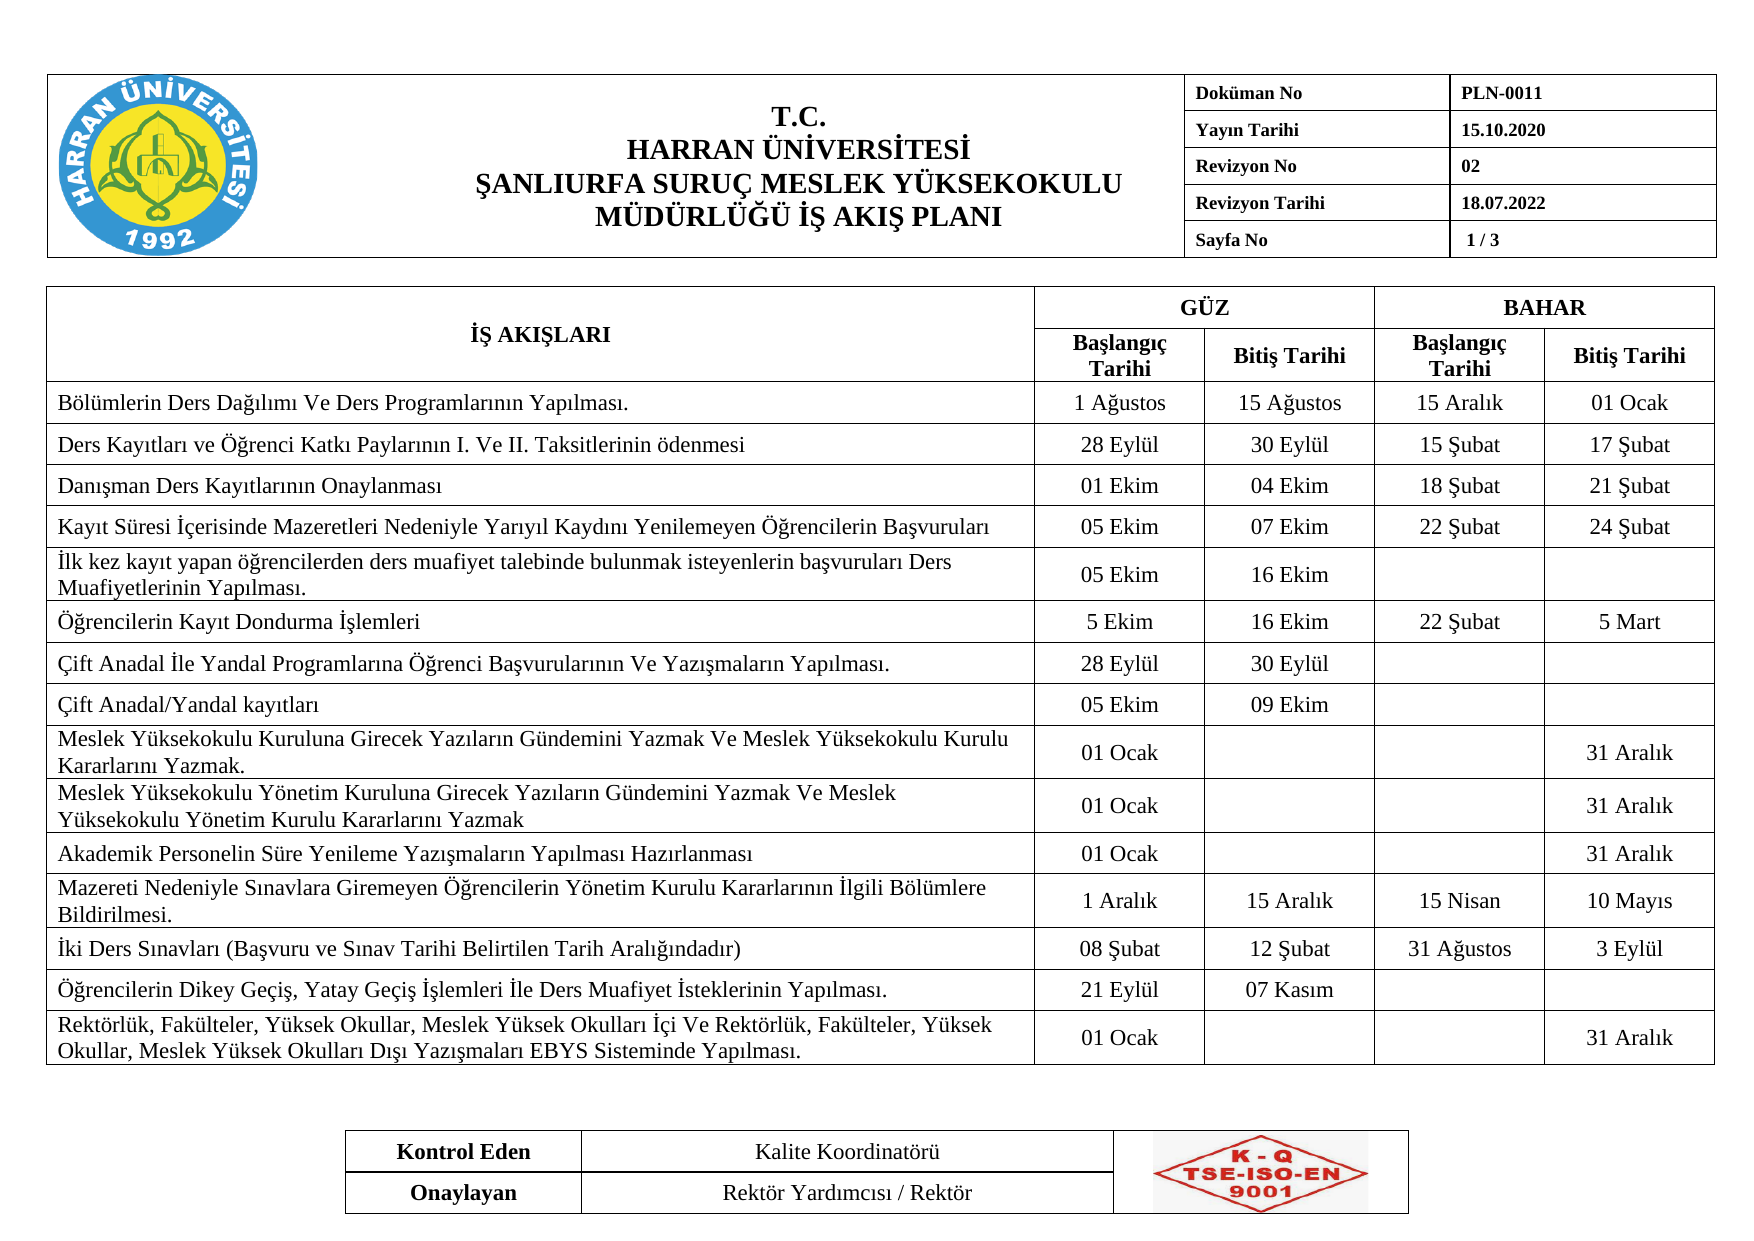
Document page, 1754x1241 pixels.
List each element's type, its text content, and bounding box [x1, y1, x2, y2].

table_cell 31 Aralık [1545, 779, 1714, 832]
table_cell 1 Aralık [1035, 874, 1204, 927]
table_cell 01 Ocak [1545, 382, 1714, 423]
table_cell 16 Ekim [1205, 601, 1374, 642]
table_cell Kayıt Süresi İçerisinde Mazeretleri Nedeniyle Yarıyıl Kaydını Yenilemeyen Öğrencilerin Başvuruları [47, 506, 1034, 547]
table_cell [1375, 833, 1544, 873]
table_cell 05 Ekim [1035, 506, 1204, 547]
table_cell 3 Eylül [1545, 928, 1714, 968]
table_cell 31 Ağustos [1375, 928, 1544, 968]
table_cell [1545, 643, 1714, 683]
table_cell 04 Ekim [1205, 465, 1374, 505]
table_cell 21 Eylül [1035, 970, 1204, 1010]
table_cell [1545, 970, 1714, 1010]
table_cell 18 Şubat [1375, 465, 1544, 505]
table_cell [1375, 548, 1544, 600]
table_cell 01 Ocak [1035, 726, 1204, 778]
table_cell 05 Ekim [1035, 548, 1204, 600]
picture [1153, 1131, 1369, 1213]
table_cell Akademik Personelin Süre Yenileme Yazışmaların Yapılması Hazırlanması [47, 833, 1034, 873]
table_cell 01 Ekim [1035, 465, 1204, 505]
table_cell 07 Ekim [1205, 506, 1374, 547]
table_cell Mazereti Nedeniyle Sınavlara Giremeyen Öğrencilerin Yönetim Kurulu Kararlarının İlgili Bölümlere Bildirilmesi. [47, 874, 1034, 927]
table_cell [1375, 1011, 1544, 1063]
table_cell [1375, 643, 1544, 683]
table_header İŞ AKIŞLARI [47, 287, 1034, 381]
table_cell Meslek Yüksekokulu Kuruluna Girecek Yazıların Gündemini Yazmak Ve Meslek Yüksekokulu Kurulu Kararlarını Yazmak. [47, 726, 1034, 778]
table_cell 16 Ekim [1205, 548, 1374, 600]
table_cell Danışman Ders Kayıtlarının Onaylanması [47, 465, 1034, 505]
table_cell 31 Aralık [1545, 1011, 1714, 1063]
table_cell 01 Ocak [1035, 1011, 1204, 1063]
table_cell 28 Eylül [1035, 424, 1204, 464]
table_cell [1205, 1011, 1374, 1063]
table_cell [1375, 726, 1544, 778]
table_cell 30 Eylül [1205, 643, 1374, 683]
table_cell 15 Nisan [1375, 874, 1544, 927]
table_cell [1375, 779, 1544, 832]
table_cell 10 Mayıs [1545, 874, 1714, 927]
table_cell İki Ders Sınavları (Başvuru ve Sınav Tarihi Belirtilen Tarih Aralığındadır) [47, 928, 1034, 968]
table_cell 31 Aralık [1545, 833, 1714, 873]
table_cell Bölümlerin Ders Dağılımı Ve Ders Programlarının Yapılması. [47, 382, 1034, 423]
table_cell [1545, 684, 1714, 724]
table_cell 5 Ekim [1035, 601, 1204, 642]
table_cell Bitiş Tarihi [1545, 329, 1714, 381]
table_cell Ders Kayıtları ve Öğrenci Katkı Paylarının I. Ve II. Taksitlerinin ödenmesi [47, 424, 1034, 464]
table_cell 05 Ekim [1035, 684, 1204, 724]
table_cell 17 Şubat [1545, 424, 1714, 464]
table_cell 15 Ağustos [1205, 382, 1374, 423]
table_cell İlk kez kayıt yapan öğrencilerden ders muafiyet talebinde bulunmak isteyenlerin başvuruları Ders Muafiyetlerinin Yapılması. [47, 548, 1034, 600]
table_cell 15 Şubat [1375, 424, 1544, 464]
table_cell Rektörlük, Fakülteler, Yüksek Okullar, Meslek Yüksek Okulları İçi Ve Rektörlük, Fakülteler, Yüksek Okullar, Meslek Yüksek Okulları Dışı Yazışmaları EBYS Sisteminde Yapılması. [47, 1011, 1034, 1063]
table_cell [1375, 684, 1544, 724]
table_cell Öğrencilerin Kayıt Dondurma İşlemleri [47, 601, 1034, 642]
table_cell 30 Eylül [1205, 424, 1374, 464]
table_cell 24 Şubat [1545, 506, 1714, 547]
table_cell 12 Şubat [1205, 928, 1374, 968]
table_cell Meslek Yüksekokulu Yönetim Kuruluna Girecek Yazıların Gündemini Yazmak Ve Meslek Yüksekokulu Yönetim Kurulu Kararlarını Yazmak [47, 779, 1034, 832]
table_cell 22 Şubat [1375, 601, 1544, 642]
table_cell 01 Ocak [1035, 779, 1204, 832]
table_cell 07 Kasım [1205, 970, 1374, 1010]
table_cell [1375, 970, 1544, 1010]
table_cell [1205, 779, 1374, 832]
table_cell 1 Ağustos [1035, 382, 1204, 423]
table_header GÜZ [1035, 287, 1374, 327]
table_cell [1545, 548, 1714, 600]
table_cell 21 Şubat [1545, 465, 1714, 505]
table_cell Başlangıç Tarihi [1375, 329, 1544, 381]
table_cell 15 Aralık [1375, 382, 1544, 423]
table_cell 22 Şubat [1375, 506, 1544, 547]
table_cell [1205, 833, 1374, 873]
table_cell [1205, 726, 1374, 778]
table_cell 15 Aralık [1205, 874, 1374, 927]
table_cell 09 Ekim [1205, 684, 1374, 724]
table_header BAHAR [1375, 287, 1714, 327]
picture [58, 74, 258, 256]
table_cell Çift Anadal İle Yandal Programlarına Öğrenci Başvurularının Ve Yazışmaların Yapılması. [47, 643, 1034, 683]
table_cell Bitiş Tarihi [1205, 329, 1374, 381]
table_cell Başlangıç Tarihi [1035, 329, 1204, 381]
table_cell 5 Mart [1545, 601, 1714, 642]
table_cell 31 Aralık [1545, 726, 1714, 778]
table_cell Öğrencilerin Dikey Geçiş, Yatay Geçiş İşlemleri İle Ders Muafiyet İsteklerinin Yapılması. [47, 970, 1034, 1010]
table_cell 01 Ocak [1035, 833, 1204, 873]
table_cell 08 Şubat [1035, 928, 1204, 968]
table_cell 28 Eylül [1035, 643, 1204, 683]
table_cell Çift Anadal/Yandal kayıtları [47, 684, 1034, 724]
